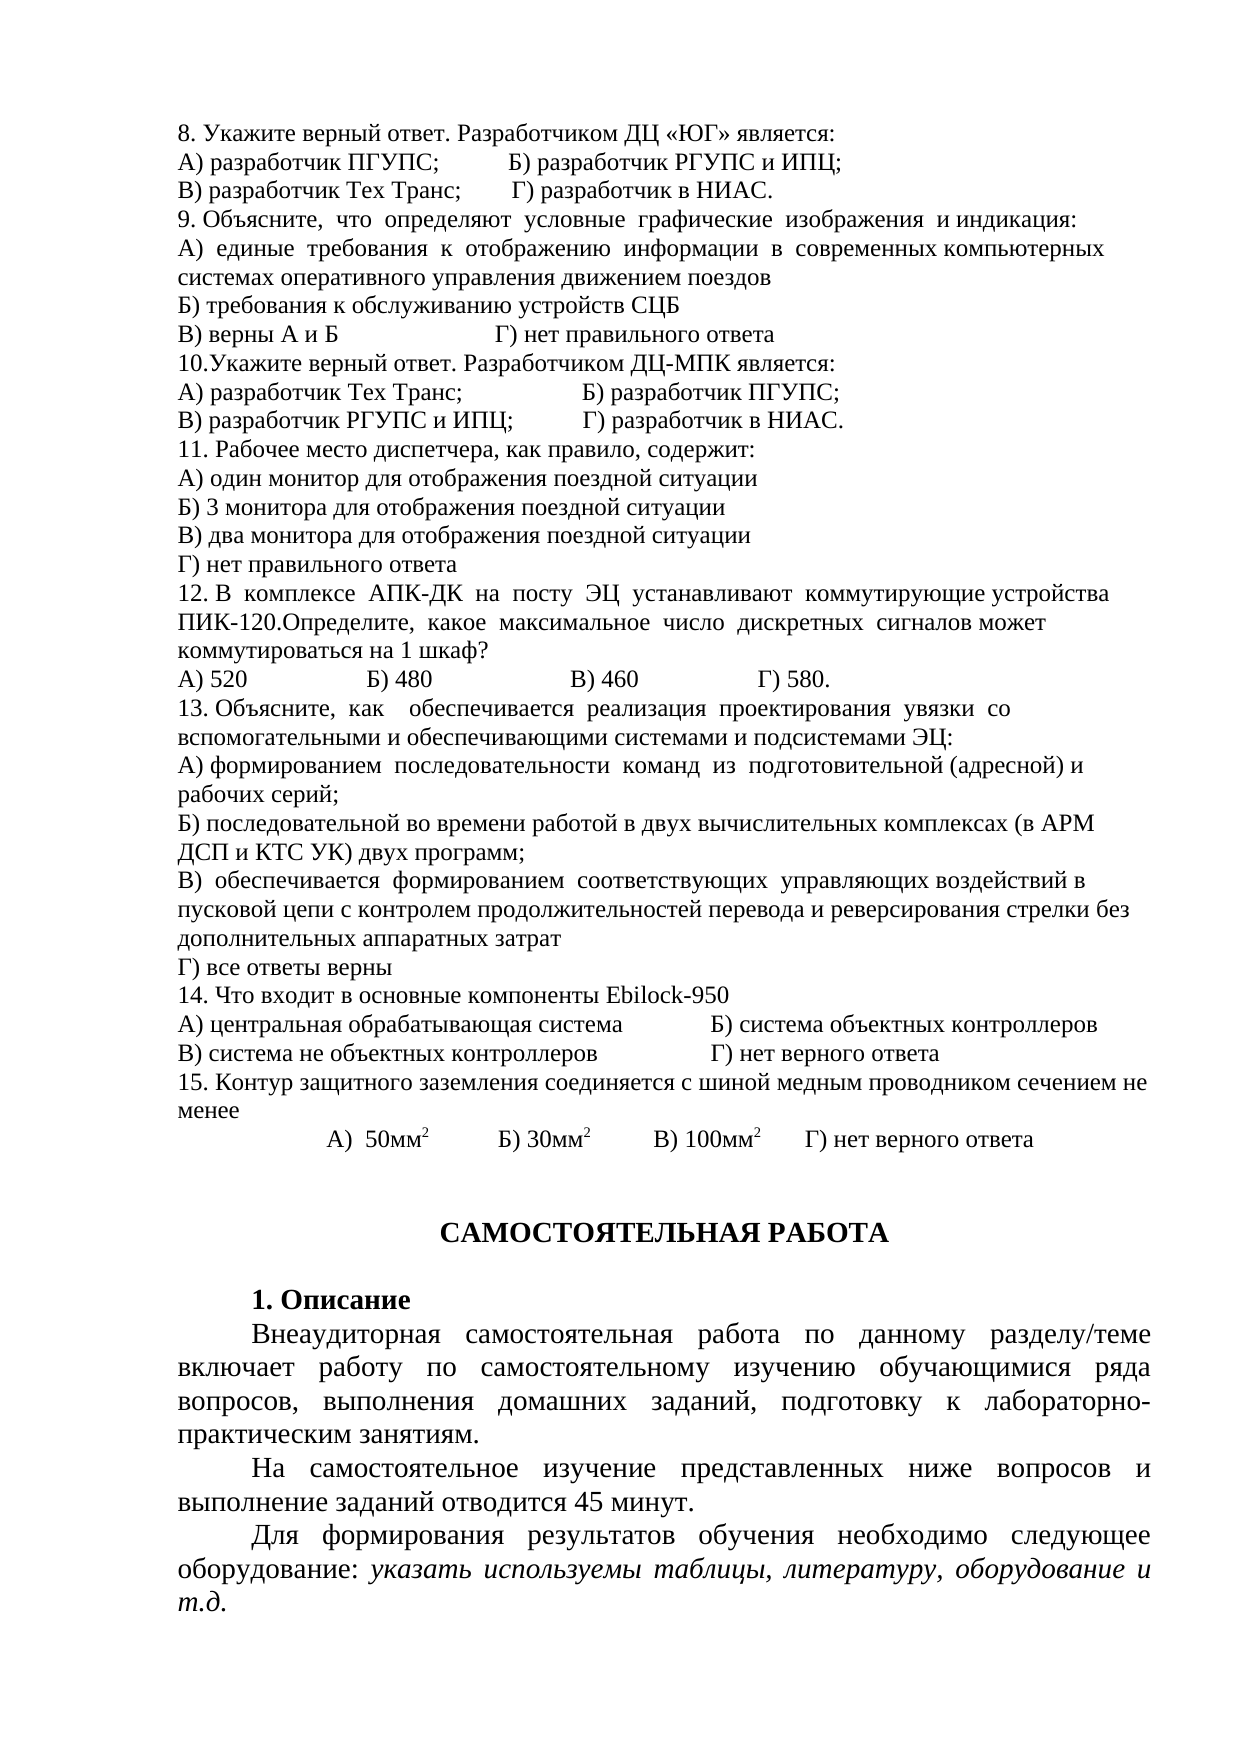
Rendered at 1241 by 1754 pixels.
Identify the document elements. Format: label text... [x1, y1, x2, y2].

text 10.Укажите верный ответ. Разработчиком ДЦ-МПК является: [177, 348, 1152, 377]
text 1. Описание [177, 1282, 1152, 1316]
text В) обеспечивается формированием соответствующих управляющих воздействий в пусковой цепи с контролем продолжительностей перевода и реверсирования стрелки без дополнительных аппаратных затрат [177, 866, 1152, 952]
text А) формированием последовательности команд из подготовительной (адресной) и рабочих серий; [177, 751, 1152, 808]
text В) система не объектных контроллеров Г) нет верного ответа [177, 1038, 1152, 1067]
text 15. Контур защитного заземления соединяется с шиной медным проводником сечением не менее [177, 1067, 1152, 1124]
text 8. Укажите верный ответ. Разработчиком ДЦ «ЮГ» является: [177, 118, 1152, 147]
text В) разработчик РГУПС и ИПЦ; Г) разработчик в НИАС. [177, 406, 1152, 434]
text 12. В комплексе АПК-ДК на посту ЭЦ устанавливают коммутирующие устройства ПИК-120.Определите, какое максимальное число дискретных сигналов может коммутироваться на 1 шкаф? [177, 578, 1152, 664]
text Б) 3 монитора для отображения поездной ситуации [177, 492, 1152, 521]
text 13. Объясните, как обеспечивается реализация проектирования увязки со [177, 693, 1152, 722]
text В) два монитора для отображения поездной ситуации [177, 521, 1152, 549]
text Б) требования к обслуживанию устройств СЦБ [177, 291, 1152, 319]
text А) 520 Б) 480 В) 460 Г) 580. [177, 664, 1152, 693]
text Для формирования результатов обучения необходимо следующее оборудование: указать используемы таблицы, литературу, оборудование и т.д. [177, 1517, 1152, 1618]
text Г) нет правильного ответа [177, 549, 1152, 578]
text 9. Объясните, что определяют условные графические изображения и индикация: [177, 204, 1152, 233]
text А) 50мм2 Б) 30мм2 В) 100мм2 Г) нет верного ответа [177, 1124, 1152, 1182]
text Б) последовательной во времени работой в двух вычислительных комплексах (в АРМ ДСП и КТС УК) двух программ; [177, 808, 1152, 866]
text А) разработчик Тех Транс; Б) разработчик ПГУПС; [177, 377, 1152, 406]
text А) центральная обрабатывающая система Б) система объектных контроллеров [177, 1009, 1152, 1038]
text На самостоятельное изучение представленных ниже вопросов и выполнение заданий отводится 45 минут. [177, 1450, 1152, 1517]
text В) разработчик Тех Транс; Г) разработчик в НИАС. [177, 176, 1152, 204]
text А) один монитор для отображения поездной ситуации [177, 463, 1152, 492]
text Внеаудиторная самостоятельная работа по данному разделу/теме включает работу по самостоятельному изучению обучающимися ряда вопросов, выполнения домашних заданий, подготовку к лабораторно-практическим занятиям. [177, 1316, 1152, 1450]
text А) разработчик ПГУПС; Б) разработчик РГУПС и ИПЦ; [177, 147, 1152, 176]
text 14. Что входит в основные компоненты Ebilock-950 [177, 981, 1152, 1009]
text вспомогательными и обеспечивающими системами и подсистемами ЭЦ: [177, 722, 1152, 751]
text 11. Рабочее место диспетчера, как правило, содержит: [177, 434, 1152, 463]
text А) единые требования к отображению информации в современных компьютерных системах оперативного управления движением поездов [177, 233, 1152, 291]
text Г) все ответы верны [177, 952, 1152, 981]
text САМОСТОЯТЕЛЬНАЯ РАБОТА [177, 1215, 1152, 1249]
text В) верны А и Б Г) нет правильного ответа [177, 319, 1152, 348]
